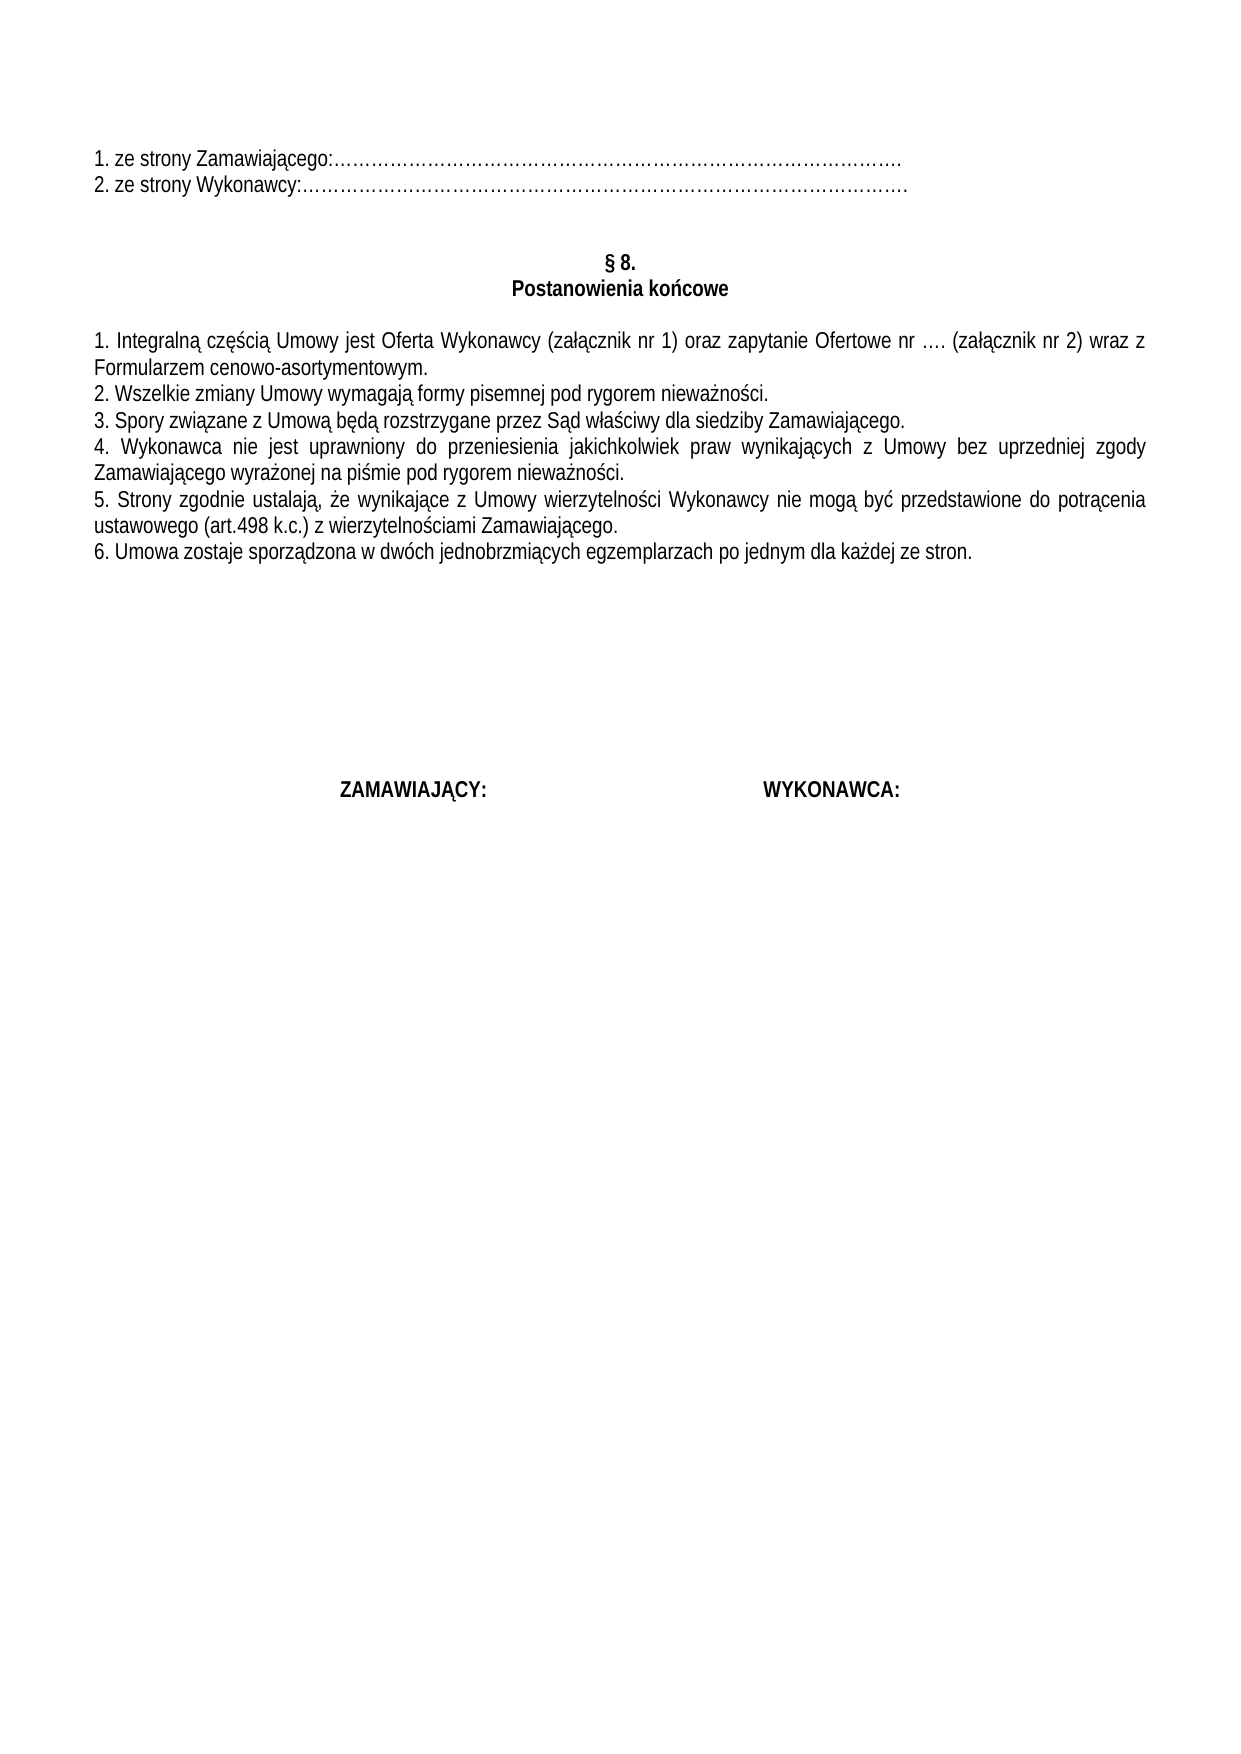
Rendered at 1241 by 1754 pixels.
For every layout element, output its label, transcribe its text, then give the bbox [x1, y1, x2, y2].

text 2. ze strony Wykonawcy:……………………………………………………………………………………. [94, 171, 1146, 197]
text 4. Wykonawca nie jest uprawniony do przeniesienia jakichkolwiek praw wynikających z Umowy bez uprzedniej zgody Zamawiającego wyrażonej na piśmie pod rygorem nieważności. [94, 433, 1146, 486]
text 2. Wszelkie zmiany Umowy wymagają formy pisemnej pod rygorem nieważności. [94, 380, 1146, 407]
text 1. ze strony Zamawiającego:………………………………………………………………………………. [94, 145, 1146, 171]
text ZAMAWIAJĄCY: WYKONAWCA: [94, 776, 1146, 802]
text § 8. [94, 248, 1146, 275]
text 6. Umowa zostaje sporządzona w dwóch jednobrzmiących egzemplarzach po jednym dla każdej ze stron. [94, 538, 1146, 565]
text 5. Strony zgodnie ustalają, że wynikające z Umowy wierzytelności Wykonawcy nie mogą być przedstawione do potrącenia ustawowego (art.498 k.c.) z wierzytelnościami Zamawiającego. [94, 486, 1146, 538]
text 3. Spory związane z Umową będą rozstrzygane przez Sąd właściwy dla siedziby Zamawiającego. [94, 407, 1146, 433]
text 1. Integralną częścią Umowy jest Oferta Wykonawcy (załącznik nr 1) oraz zapytanie Ofertowe nr …. (załącznik nr 2) wraz z Formularzem cenowo-asortymentowym. [94, 327, 1146, 380]
text Postanowienia końcowe [94, 275, 1146, 301]
